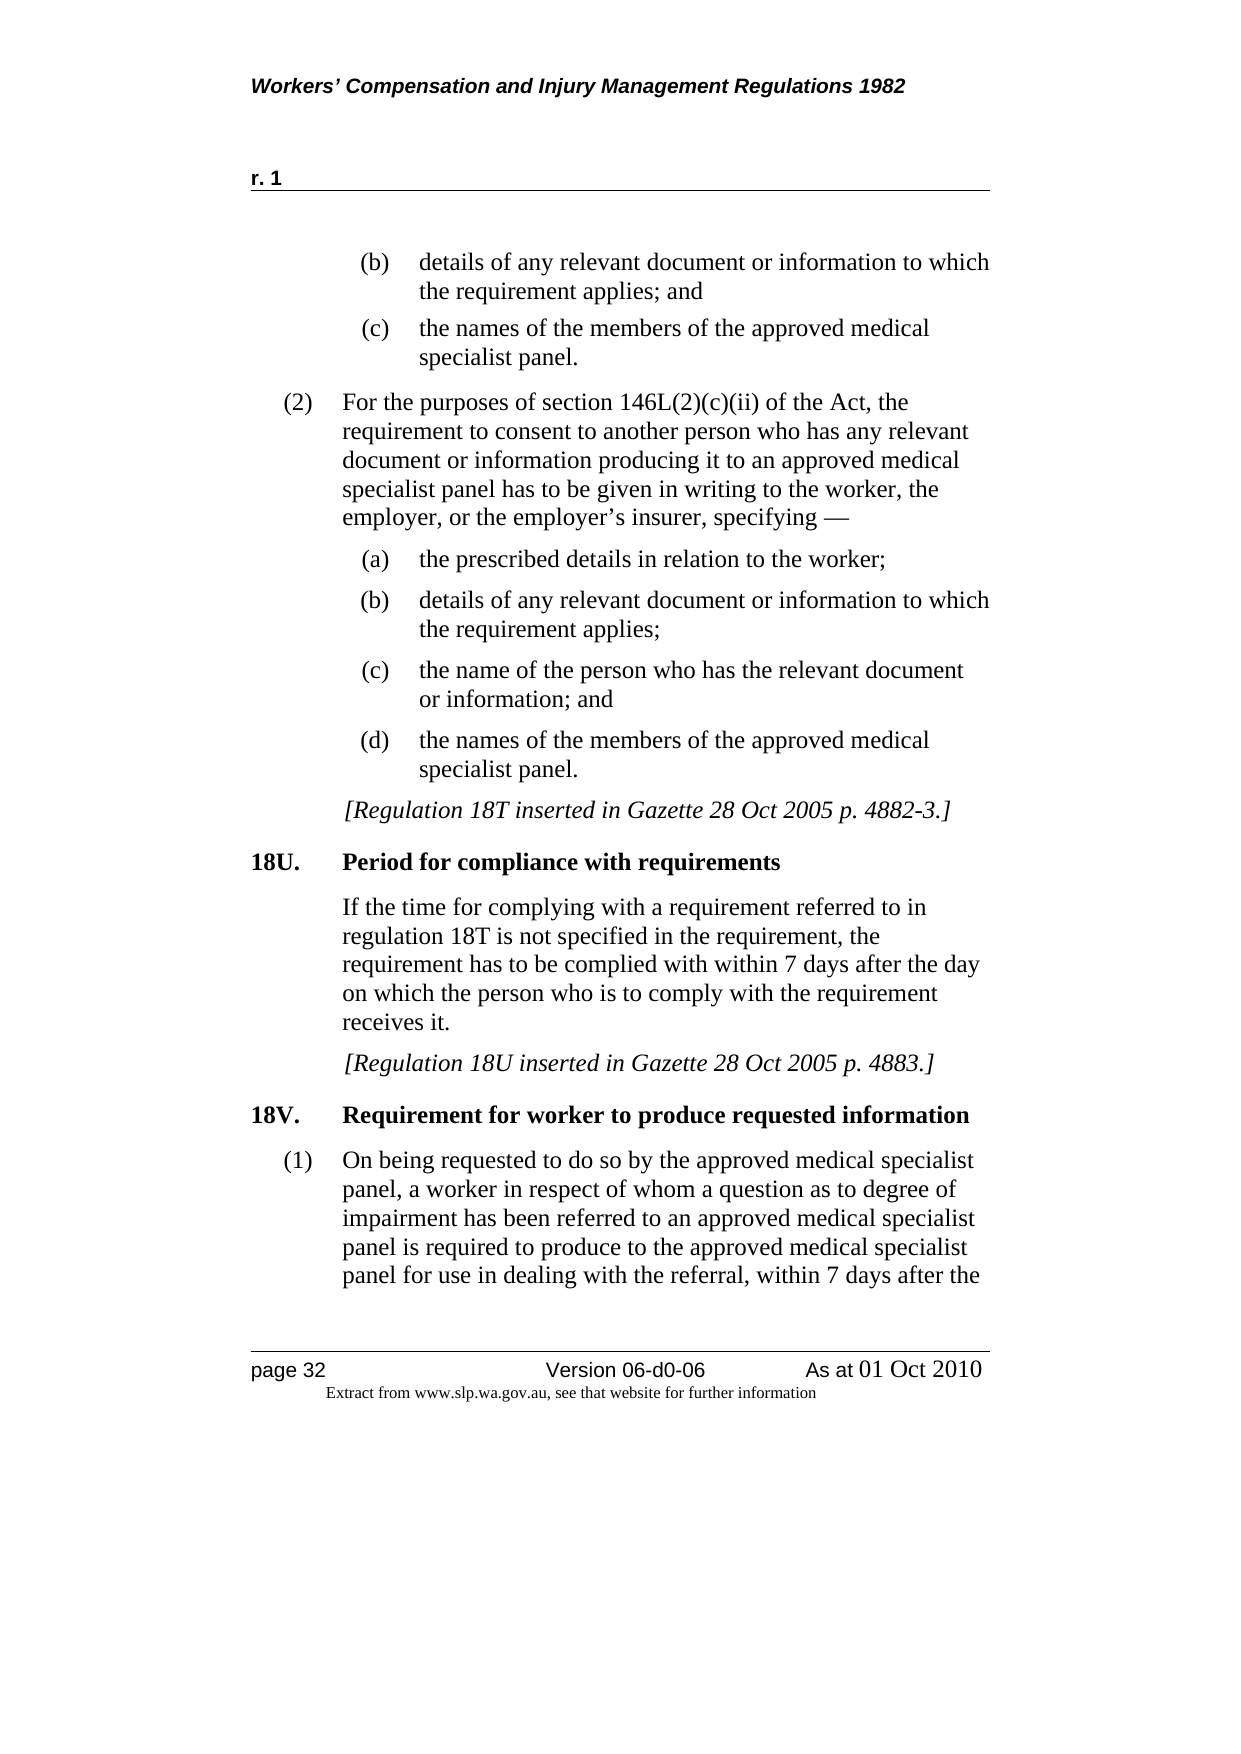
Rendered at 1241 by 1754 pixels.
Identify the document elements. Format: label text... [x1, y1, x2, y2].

text (b) details of any relevant document or information to which the requirement applies; and [251, 247, 990, 305]
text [251, 1145, 990, 1289]
text (a) the prescribed details in relation to the worker; [251, 544, 990, 572]
text If the time for complying with a requirement referred to in regulation 18T is not specified in the requirement, the requirement has to be complied with within 7 days after the day on which the person who is to comply with the requirement receives it. [251, 892, 990, 1036]
text (d) the names of the members of the approved medical specialist panel. [251, 725, 990, 782]
text (c) the name of the person who has the relevant document or information; and [251, 655, 990, 712]
subtitle 18V. Requirement for worker to produce requested information [251, 1100, 990, 1129]
text [Regulation 18U inserted in Gazette 28 Oct 2005 p. 4883.] [251, 1048, 990, 1077]
text (2) For the purposes of section 146L(2)(c)(ii) of the Act, the requirement to consent to another person who has any relevant document or information producing it to an approved medical specialist panel has to be given in writing to the worker, the employer, or the employer’s insurer, specifying — [251, 387, 990, 531]
subtitle 18U. Period for compliance with requirements [251, 847, 990, 875]
text [Regulation 18T inserted in Gazette 28 Oct 2005 p. 4882-3.] [251, 795, 990, 824]
text (b) details of any relevant document or information to which the requirement applies; [251, 585, 990, 642]
text (c) the names of the members of the approved medical specialist panel. [251, 313, 990, 371]
